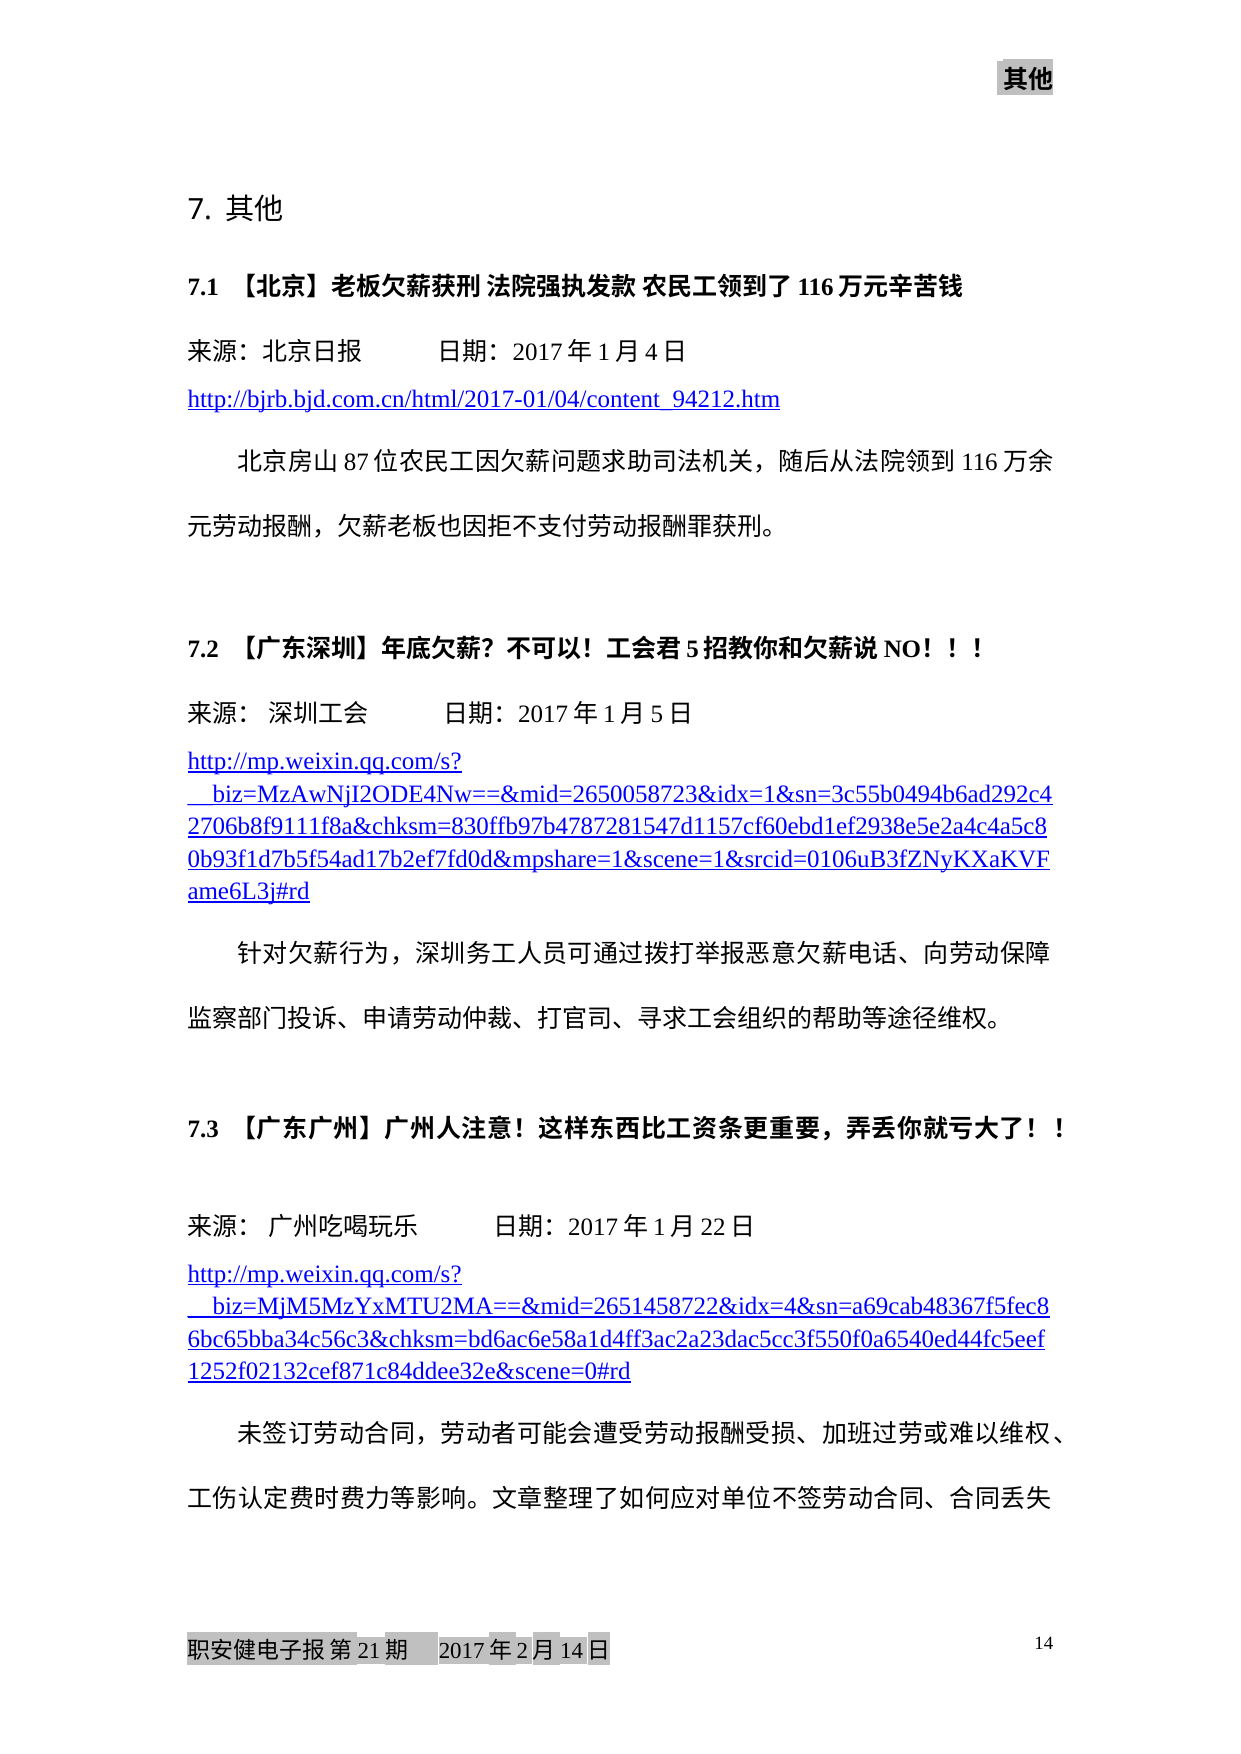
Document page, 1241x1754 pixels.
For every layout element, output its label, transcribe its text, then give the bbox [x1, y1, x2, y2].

list 【广东深圳】年底欠薪？不可以！工会君5招教你和欠薪说NO！！！ [187, 614, 1053, 679]
text 针对欠薪行为，深圳务工人员可通过拨打举报恶意欠薪电话、向劳动保障监察部门投诉、申请劳动仲裁、打官司、寻求工会组织的帮助等途径维权。 [187, 919, 1053, 1082]
text 北京房山87位农民工因欠薪问题求助司法机关，随后从法院领到116万余元劳动报酬，欠薪老板也因拒不支付劳动报酬罪获刑。 [187, 427, 1053, 557]
text 来源： 深圳工会 日期：2017年1月5日 [187, 679, 1053, 744]
text 来源：北京日报 日期：2017年1月4日 [187, 317, 1053, 382]
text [187, 1399, 1053, 1529]
list 其他 [187, 174, 1053, 239]
list 【北京】老板欠薪获刑 法院强执发款 农民工领到了116万元辛苦钱 [187, 252, 1053, 317]
list 【广东广州】广州人注意！这样东西比工资条更重要，弄丢你就亏大了！！ [187, 1094, 1053, 1192]
text http://bjrb.bjd.com.cn/html/2017-01/04/content_94212.htm [187, 382, 1053, 414]
text http://mp.weixin.qq.com/s?__biz=MzAwNjI2ODE4Nw==&mid=2650058723&idx=1&sn=3c55b0494b6ad292c42706b8f9111f8a&chksm=830ffb97b4787281547d1157cf60ebd1ef2938e5e2a4c4a5c80b93f1d7b5f54ad17b2ef7fd0d&mpshare=1&scene=1&srcid=0106uB3fZNyKXaKVFame6L3j#rd [187, 744, 1053, 804]
text 来源： 广州吃喝玩乐 日期：2017年1月22日 [187, 1192, 1053, 1257]
text http://mp.weixin.qq.com/s?__biz=MzAwNjI2ODE4Nw==&mid=2650058723&idx=1&sn=3c55b0494b6ad292c42706b8f9111f8a&chksm=830ffb97b4787281547d1157cf60ebd1ef2938e5e2a4c4a5c80b93f1d7b5f54ad17b2ef7fd0d&mpshare=1&scene=1&srcid=0106uB3fZNyKXaKVFame6L3j#rd [187, 805, 1053, 907]
text http://mp.weixin.qq.com/s?__biz=MjM5MzYxMTU2MA==&mid=2651458722&idx=4&sn=a69cab48367f5fec86bc65bba34c56c3&chksm=bd6ac6e58a1d4ff3ac2a23dac5cc3f550f0a6540ed44fc5eef1252f02132cef871c84ddee32e&scene=0#rd [187, 1257, 1053, 1387]
